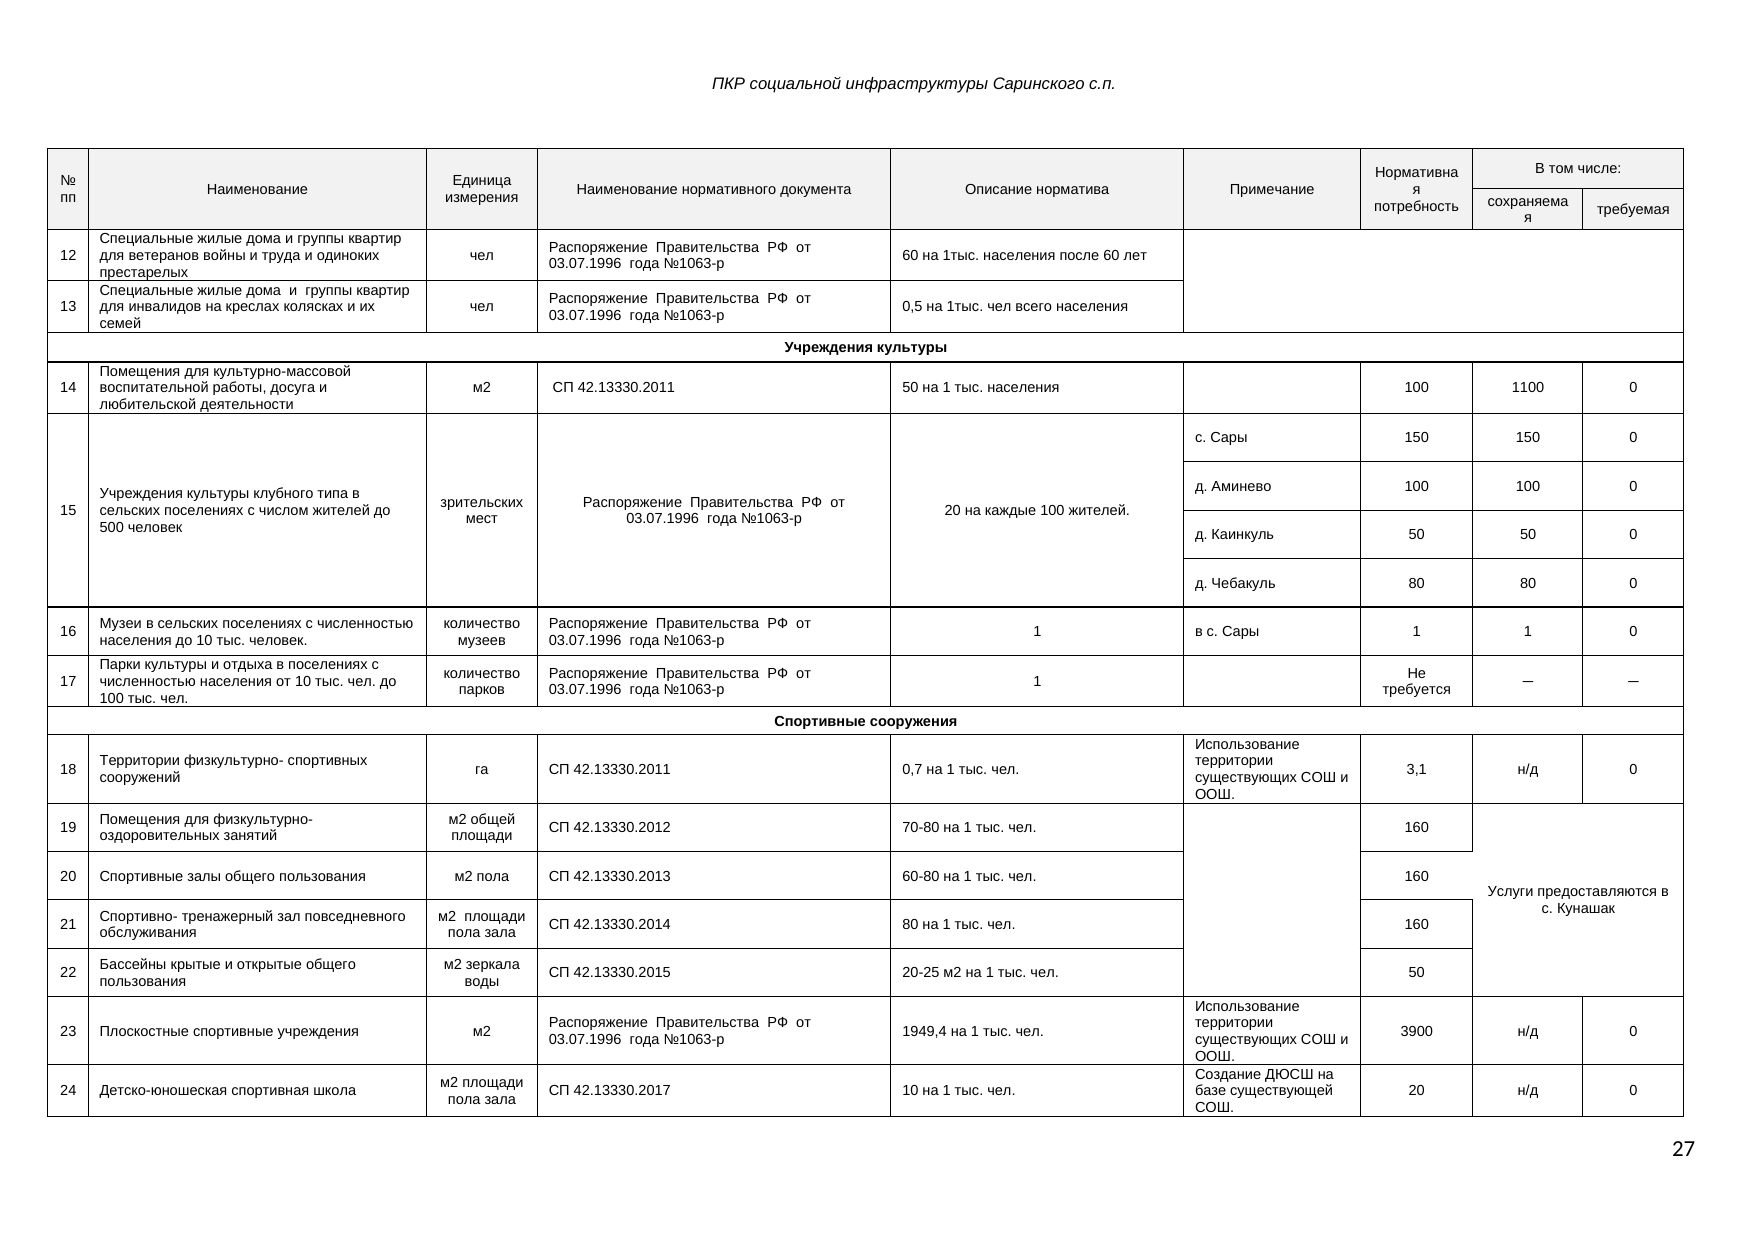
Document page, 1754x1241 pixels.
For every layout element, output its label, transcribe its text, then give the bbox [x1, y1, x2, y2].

table_cell Учреждения культуры [48, 333, 1683, 361]
table_cell 1949,4 на 1 тыс. чел. [891, 997, 1183, 1064]
table_cell 0 [1583, 1065, 1683, 1116]
table_cell СП 42.13330.2017 [538, 1065, 890, 1116]
table_cell 50 [1361, 511, 1472, 558]
table_cell 21 [48, 900, 88, 948]
table_cell Распоряжение Правительства РФ от 03.07.1996 года №1063-р [538, 414, 890, 606]
table_cell 0 [1583, 735, 1683, 802]
table_cell 24 [48, 1065, 88, 1116]
table_header Нормативная потребность [1361, 149, 1472, 229]
table_header В том числе: [1473, 149, 1683, 188]
table_cell га [427, 735, 537, 802]
table_cell СП 42.13330.2013 [538, 852, 890, 899]
table_cell 60-80 на 1 тыс. чел. [891, 852, 1183, 899]
table_header Наименование нормативного документа [538, 149, 890, 229]
table_cell СП 42.13330.2015 [538, 949, 890, 996]
table_cell [1184, 656, 1360, 706]
table_cell Спортивные залы общего пользования [89, 852, 426, 899]
table_cell д. Каинкуль [1184, 511, 1360, 558]
table_cell д. Чебакуль [1184, 559, 1360, 606]
table_cell количество парков [427, 656, 537, 706]
table_cell Создание ДЮСШ на базе существующей СОШ. [1184, 1065, 1360, 1116]
table_cell 160 [1361, 852, 1473, 899]
table_cell чел [427, 230, 537, 280]
table_cell 1 [1361, 608, 1472, 655]
table_cell ─ [1473, 656, 1582, 706]
table_cell 1100 [1473, 363, 1582, 413]
table_cell в с. Сары [1184, 608, 1360, 655]
table_cell количество музеев [427, 608, 537, 655]
table_cell Распоряжение Правительства РФ от 03.07.1996 года №1063-р [538, 608, 890, 655]
table_cell Помещения для культурно-массовой воспитательной работы, досуга и любительской деятельности [89, 363, 426, 413]
table_cell 150 [1361, 414, 1472, 461]
table_cell Использование территории существующих СОШ и ООШ. [1184, 735, 1360, 802]
table_cell 0 [1583, 608, 1683, 655]
table_cell 10 на 1 тыс. чел. [891, 1065, 1183, 1116]
table_cell 0 [1583, 997, 1683, 1064]
table_header № пп [48, 149, 88, 229]
table_cell требуемая [1583, 189, 1683, 229]
table_cell 100 [1473, 462, 1582, 509]
table_cell м2 [427, 997, 537, 1064]
table_cell 12 [48, 230, 88, 280]
table_cell 150 [1473, 414, 1582, 461]
table_cell д. Аминево [1184, 462, 1360, 509]
table_cell [1184, 363, 1360, 413]
table_cell 50 [1473, 511, 1582, 558]
table_cell 20 на каждые 100 жителей. [891, 414, 1183, 606]
table_cell м2 пола [427, 852, 537, 899]
table_cell СП 42.13330.2011 [538, 735, 890, 802]
table_cell 0 [1583, 414, 1683, 461]
table_cell 50 [1361, 949, 1472, 996]
table_cell 100 [1361, 363, 1472, 413]
table_cell Плоскостные спортивные учреждения [89, 997, 426, 1064]
table_cell 14 [48, 363, 88, 413]
table_cell зрительских мест [427, 414, 537, 606]
table_header Примечание [1184, 149, 1360, 229]
table_cell Специальные жилые дома и группы квартир для ветеранов войны и труда и одиноких престарелых [89, 230, 426, 280]
table_cell СП 42.13330.2012 [538, 804, 890, 851]
table_cell Специальные жилые дома и группы квартир для инвалидов на креслах колясках и их семей [89, 281, 426, 332]
table_cell 70-80 на 1 тыс. чел. [891, 804, 1183, 851]
table_cell 0 [1583, 363, 1683, 413]
table_cell 20-25 м2 на 1 тыс. чел. [891, 949, 1183, 996]
table_cell 80 на 1 тыс. чел. [891, 900, 1183, 948]
table_cell м2 [427, 363, 537, 413]
table_cell Распоряжение Правительства РФ от 03.07.1996 года №1063-р [538, 230, 890, 280]
table_cell 13 [48, 281, 88, 332]
table_cell 0 [1583, 511, 1683, 558]
table_cell 80 [1473, 559, 1582, 606]
table_cell Распоряжение Правительства РФ от 03.07.1996 года №1063-р [538, 656, 890, 706]
table_cell Использование территории существующих СОШ и ООШ. [1184, 997, 1360, 1064]
table_cell 17 [48, 656, 88, 706]
table_cell 20 [1361, 1065, 1472, 1116]
table_cell Услуги предоставляются в с. Кунашак [1473, 804, 1683, 996]
table_cell Музеи в сельских поселениях с численностью населения до 10 тыс. человек. [89, 608, 426, 655]
table_header Единица измерения [427, 149, 537, 229]
table_cell Помещения для физкультурно- оздоровительных занятий [89, 804, 426, 851]
table_cell 100 [1361, 462, 1472, 509]
table_cell 22 [48, 949, 88, 996]
table_cell м2 общей площади [427, 804, 537, 851]
table_cell м2 зеркала воды [427, 949, 537, 996]
table_cell Спортивно- тренажерный зал повседневного обслуживания [89, 900, 426, 948]
table_cell 0 [1583, 559, 1683, 606]
table_header Наименование [89, 149, 426, 229]
table_cell н/д [1473, 735, 1582, 802]
table_cell 60 на 1тыс. населения после 60 лет [891, 230, 1183, 280]
table_cell м2 площади пола зала [427, 1065, 537, 1116]
table_cell чел [427, 281, 537, 332]
table_cell Спортивные сооружения [48, 707, 1683, 734]
table_cell 50 на 1 тыс. населения [891, 363, 1183, 413]
table_cell Не требуется [1361, 656, 1472, 706]
table_header Описание норматива [891, 149, 1183, 229]
table_cell 160 [1361, 804, 1472, 851]
table_cell Детско-юношеская спортивная школа [89, 1065, 426, 1116]
table_cell ─ [1583, 656, 1683, 706]
table_cell Территории физкультурно- спортивных сооружений [89, 735, 426, 802]
table_cell Учреждения культуры клубного типа в сельских поселениях с числом жителей до 500 человек [89, 414, 426, 606]
table_cell 0 [1583, 462, 1683, 509]
table_cell 1 [891, 608, 1183, 655]
table_cell м2 площади пола зала [427, 900, 537, 948]
table_cell сохраняемая [1473, 189, 1582, 229]
table_cell с. Сары [1184, 414, 1360, 461]
table_cell 80 [1361, 559, 1472, 606]
table_cell 15 [48, 414, 88, 606]
table_cell 1 [1473, 608, 1582, 655]
table_cell [1184, 804, 1360, 996]
table_cell н/д [1473, 997, 1582, 1064]
table_cell 18 [48, 735, 88, 802]
table_cell СП 42.13330.2011 [538, 363, 890, 413]
table_cell Бассейны крытые и открытые общего пользования [89, 949, 426, 996]
table_cell Парки культуры и отдыха в поселениях с численностью населения от 10 тыс. чел. до 100 тыс. чел. [89, 656, 426, 706]
table_cell Распоряжение Правительства РФ от 03.07.1996 года №1063-р [538, 997, 890, 1064]
table_cell 3900 [1361, 997, 1472, 1064]
table_cell 20 [48, 852, 88, 899]
table_cell 160 [1361, 900, 1472, 948]
table_cell СП 42.13330.2014 [538, 900, 890, 948]
table_cell Распоряжение Правительства РФ от 03.07.1996 года №1063-р [538, 281, 890, 332]
table_cell 16 [48, 608, 88, 655]
table_cell 0,7 на 1 тыс. чел. [891, 735, 1183, 802]
table_cell 23 [48, 997, 88, 1064]
table_cell н/д [1473, 1065, 1582, 1116]
table_cell 0,5 на 1тыс. чел всего населения [891, 281, 1183, 332]
table_cell 1 [891, 656, 1183, 706]
table_cell 19 [48, 804, 88, 851]
table_cell 3,1 [1361, 735, 1472, 802]
